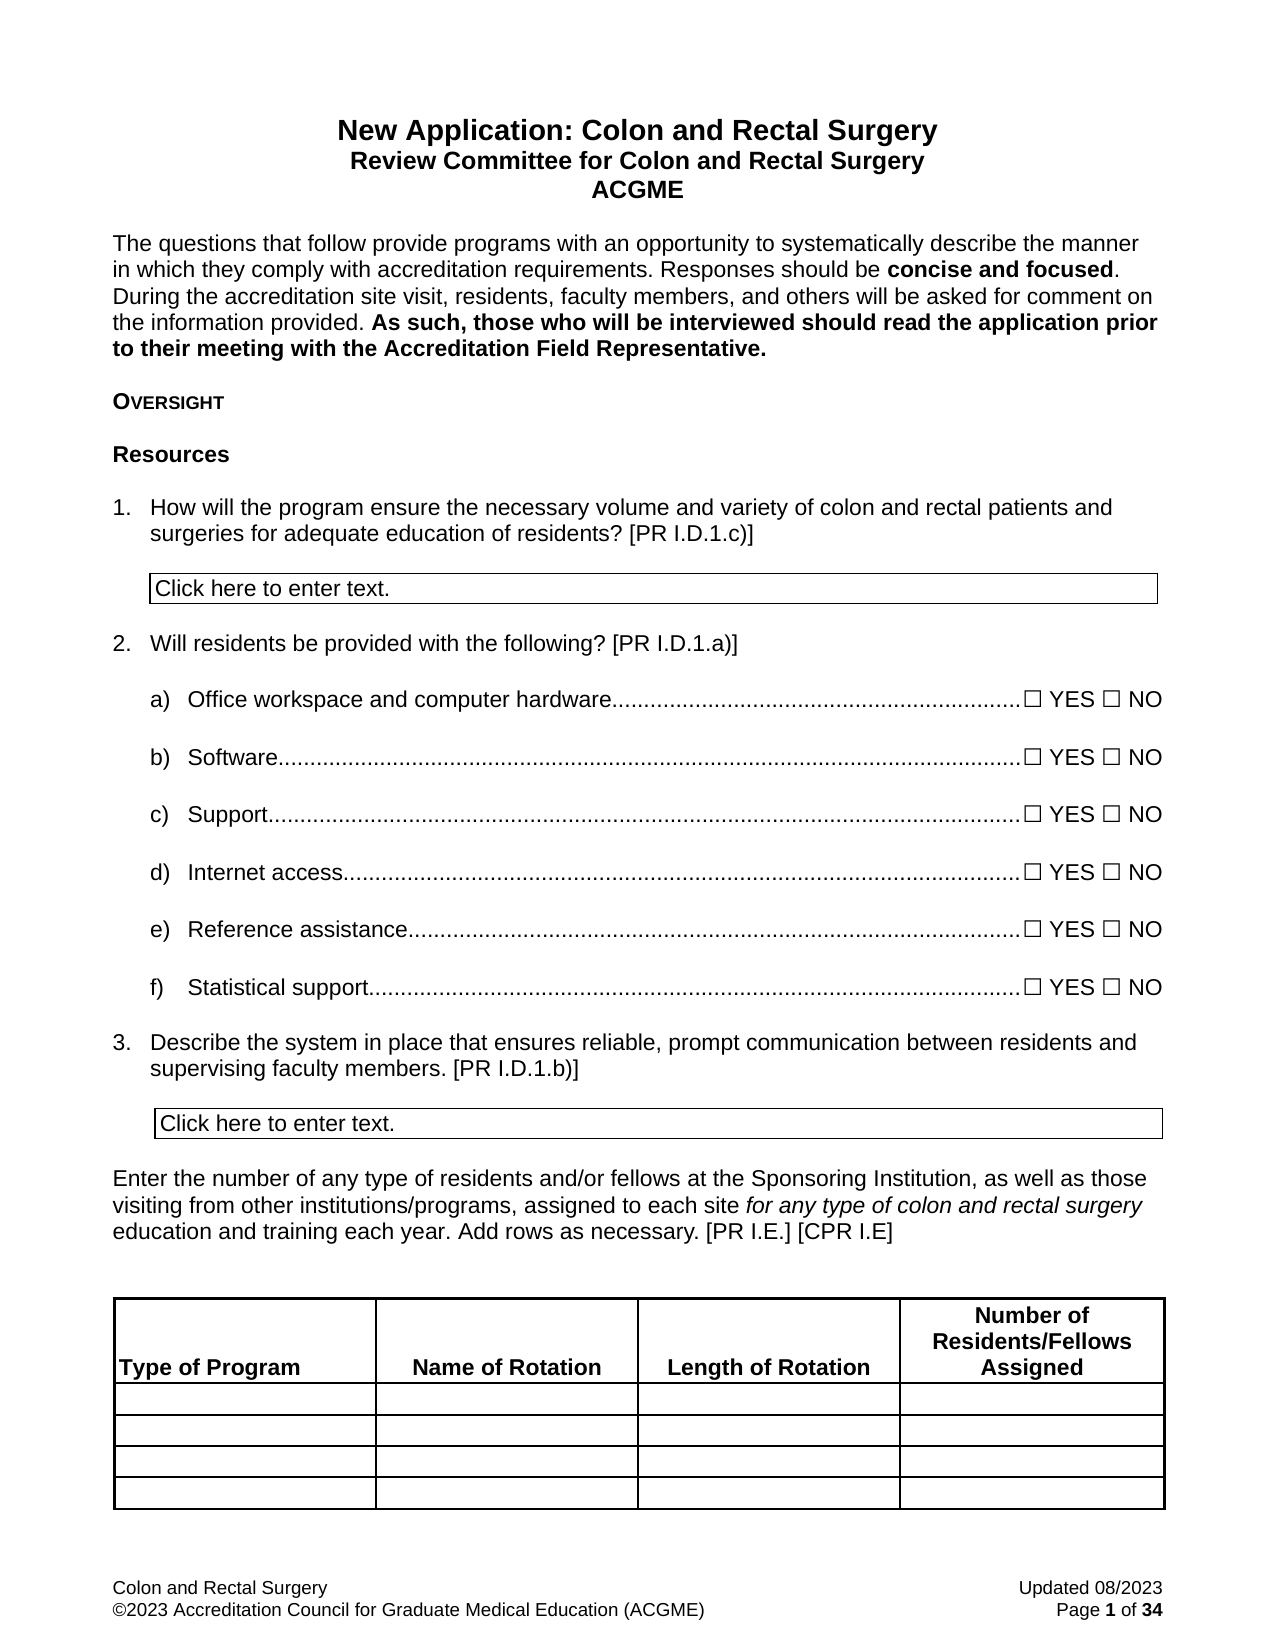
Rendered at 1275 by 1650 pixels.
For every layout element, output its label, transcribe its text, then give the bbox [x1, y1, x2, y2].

text New Application: Colon and Rectal Surgery [112, 112, 1162, 146]
text Oversight [112, 388, 1162, 414]
list How will the program ensure the necessary volume and variety of colon and rectal patients and surgeries for adequate education of residents? [PR I.D.1.c)] [112, 493, 1162, 546]
table_cell [901, 1416, 1163, 1445]
list Reference assistance YES NO [150, 913, 1162, 944]
table_cell [901, 1478, 1163, 1508]
table_cell [901, 1384, 1163, 1413]
list Internet access YES NO [150, 856, 1162, 887]
table_cell [901, 1447, 1163, 1476]
table_header Length of Rotation [639, 1300, 899, 1382]
table_cell [377, 1416, 637, 1445]
list Describe the system in place that ensures reliable, prompt communication between residents and supervising faculty members. [PR I.D.1.b)] [112, 1028, 1162, 1081]
table_cell [639, 1478, 899, 1508]
table_cell [377, 1384, 637, 1413]
table_cell [377, 1447, 637, 1476]
list Office workspace and computer hardware YES NO [150, 683, 1162, 714]
table_cell [639, 1384, 899, 1413]
text Resources [112, 441, 1162, 467]
list Statistical support YES NO [150, 971, 1162, 1002]
table_cell [116, 1478, 375, 1508]
text Review Committee for Colon and Rectal Surgery [112, 146, 1162, 175]
table_header Name of Rotation [377, 1300, 637, 1382]
list Will residents be provided with the following? [PR I.D.1.a)] [112, 630, 1162, 657]
text ACGME [112, 175, 1162, 203]
list Software YES NO [150, 741, 1162, 772]
text The questions that follow provide programs with an opportunity to systematically describe the manner in which they comply with accreditation requirements. Responses should be concise and focused. During the accreditation site visit, residents, faculty members, and others will be asked for comment on the information provided. As such, those who will be interviewed should read the application prior to their meeting with the Accreditation Field Representative. [112, 230, 1162, 362]
table_header Type of Program [116, 1300, 375, 1382]
table_header Number of Residents/Fellows Assigned [901, 1300, 1163, 1382]
table_cell [377, 1478, 637, 1508]
table_cell [116, 1447, 375, 1476]
list Support YES NO [150, 798, 1162, 829]
table_cell [639, 1447, 899, 1476]
table_cell [116, 1384, 375, 1413]
text Enter the number of any type of residents and/or fellows at the Sponsoring Institution, as well as those visiting from other institutions/programs, assigned to each site for any type of colon and rectal surgery education and training each year. Add rows as necessary. [PR I.E.] [CPR I.E] [112, 1165, 1162, 1244]
table_cell [639, 1416, 899, 1445]
table_cell [116, 1416, 375, 1445]
